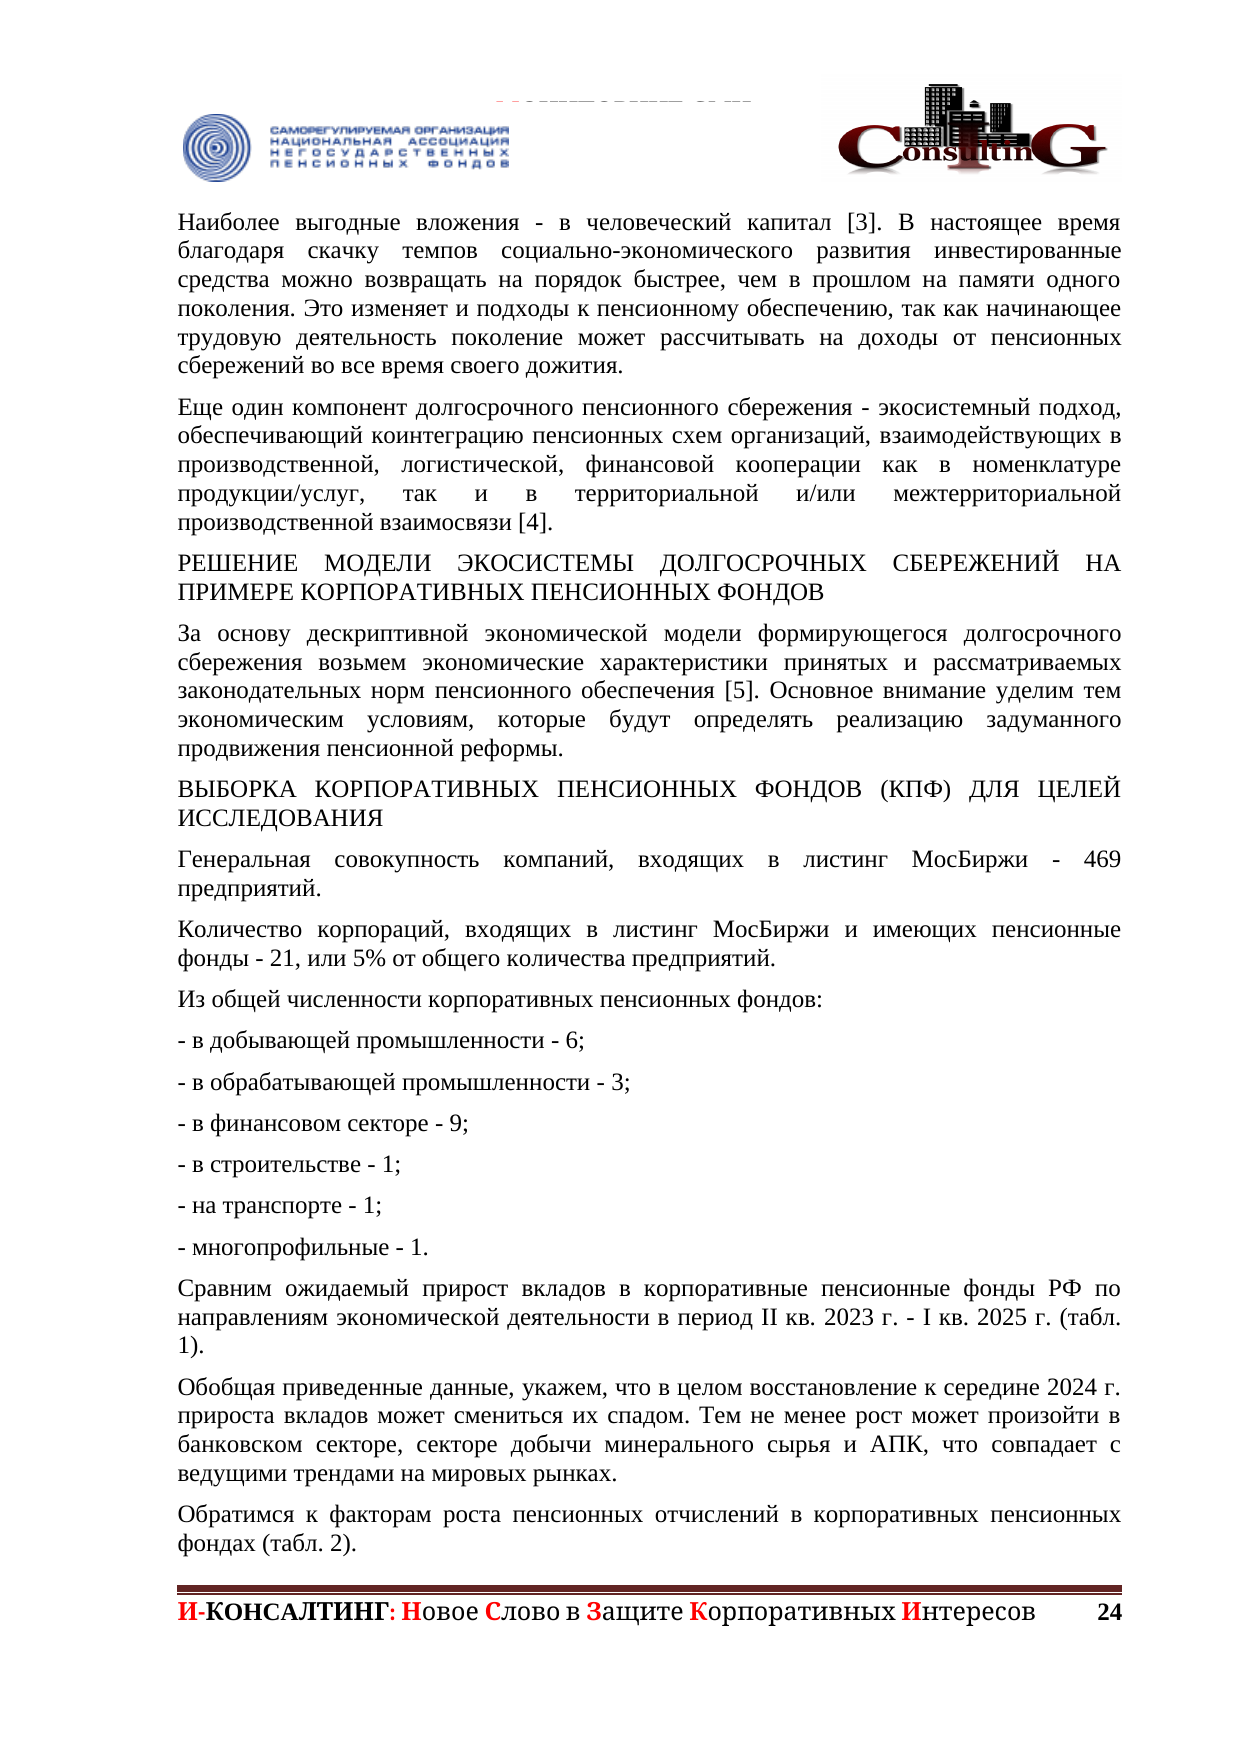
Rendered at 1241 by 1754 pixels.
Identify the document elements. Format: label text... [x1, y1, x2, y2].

text За основу дескриптивной экономической модели формирующегося долгосрочного сбережения возьмем экономические характеристики принятых и рассматриваемых законодательных норм пенсионного обеспечения [5]. Основное внимание уделим тем экономическим условиям, которые будут определять реализацию задуманного продвижения пенсионной реформы. [177, 618, 1122, 762]
text - в строительстве - 1; [177, 1149, 1122, 1178]
text - в финансовом секторе - 9; [177, 1108, 1122, 1137]
text - в обрабатывающей промышленности - 3; [177, 1067, 1122, 1096]
picture [183, 114, 509, 182]
text Количество корпораций, входящих в листинг МосБиржи и имеющих пенсионные фонды - 21, или 5% от общего количества предприятий. [177, 914, 1122, 972]
text - многопрофильные - 1. [177, 1232, 1122, 1261]
text Сравним ожидаемый прирост вкладов в корпоративные пенсионные фонды РФ по направлениям экономической деятельности в период II кв. 2023 г. - I кв. 2025 г. (табл. 1). [177, 1273, 1122, 1359]
text РЕШЕНИЕ МОДЕЛИ ЭКОСИСТЕМЫ ДОЛГОСРОЧНЫХ СБЕРЕЖЕНИЙ НА ПРИМЕРЕ КОРПОРАТИВНЫХ ПЕНСИОННЫХ ФОНДОВ [177, 548, 1122, 606]
text ВЫБОРКА КОРПОРАТИВНЫХ ПЕНСИОННЫХ ФОНДОВ (КПФ) ДЛЯ ЦЕЛЕЙ ИССЛЕДОВАНИЯ [177, 774, 1122, 832]
text Генеральная совокупность компаний, входящих в листинг МосБиржи - 469 предприятий. [177, 844, 1122, 902]
text Еще один компонент долгосрочного пенсионного сбережения - экосистемный подход, обеспечивающий коинтеграцию пенсионных схем организаций, взаимодействующих в производственной, логистической, финансовой кооперации как в номенклатуре продукции/услуг, так и в территориальной и/или межтерриториальной производственной взаимосвязи [4]. [177, 392, 1122, 536]
text - на транспорте - 1; [177, 1191, 1122, 1219]
text Обратимся к факторам роста пенсионных отчислений в корпоративных пенсионных фондах (табл. 2). [177, 1499, 1122, 1557]
text Обобщая приведенные данные, укажем, что в целом восстановление к середине 2024 г. прироста вкладов может смениться их спадом. Тем не менее рост может произойти в банковском секторе, секторе добычи минерального сырья и АПК, что совпадает с ведущими трендами на мировых рынках. [177, 1372, 1122, 1487]
text Из общей численности корпоративных пенсионных фондов: [177, 984, 1122, 1013]
picture [821, 73, 1122, 182]
text - в добывающей промышленности - 6; [177, 1026, 1122, 1054]
text Наиболее выгодные вложения - в человеческий капитал [3]. В настоящее время благодаря скачку темпов социально-экономического развития инвестированные средства можно возвращать на порядок быстрее, чем в прошлом на памяти одного поколения. Это изменяет и подходы к пенсионному обеспечению, так как начинающее трудовую деятельность поколение может рассчитывать на доходы от пенсионных сбережений во все время своего дожития. [177, 207, 1122, 379]
